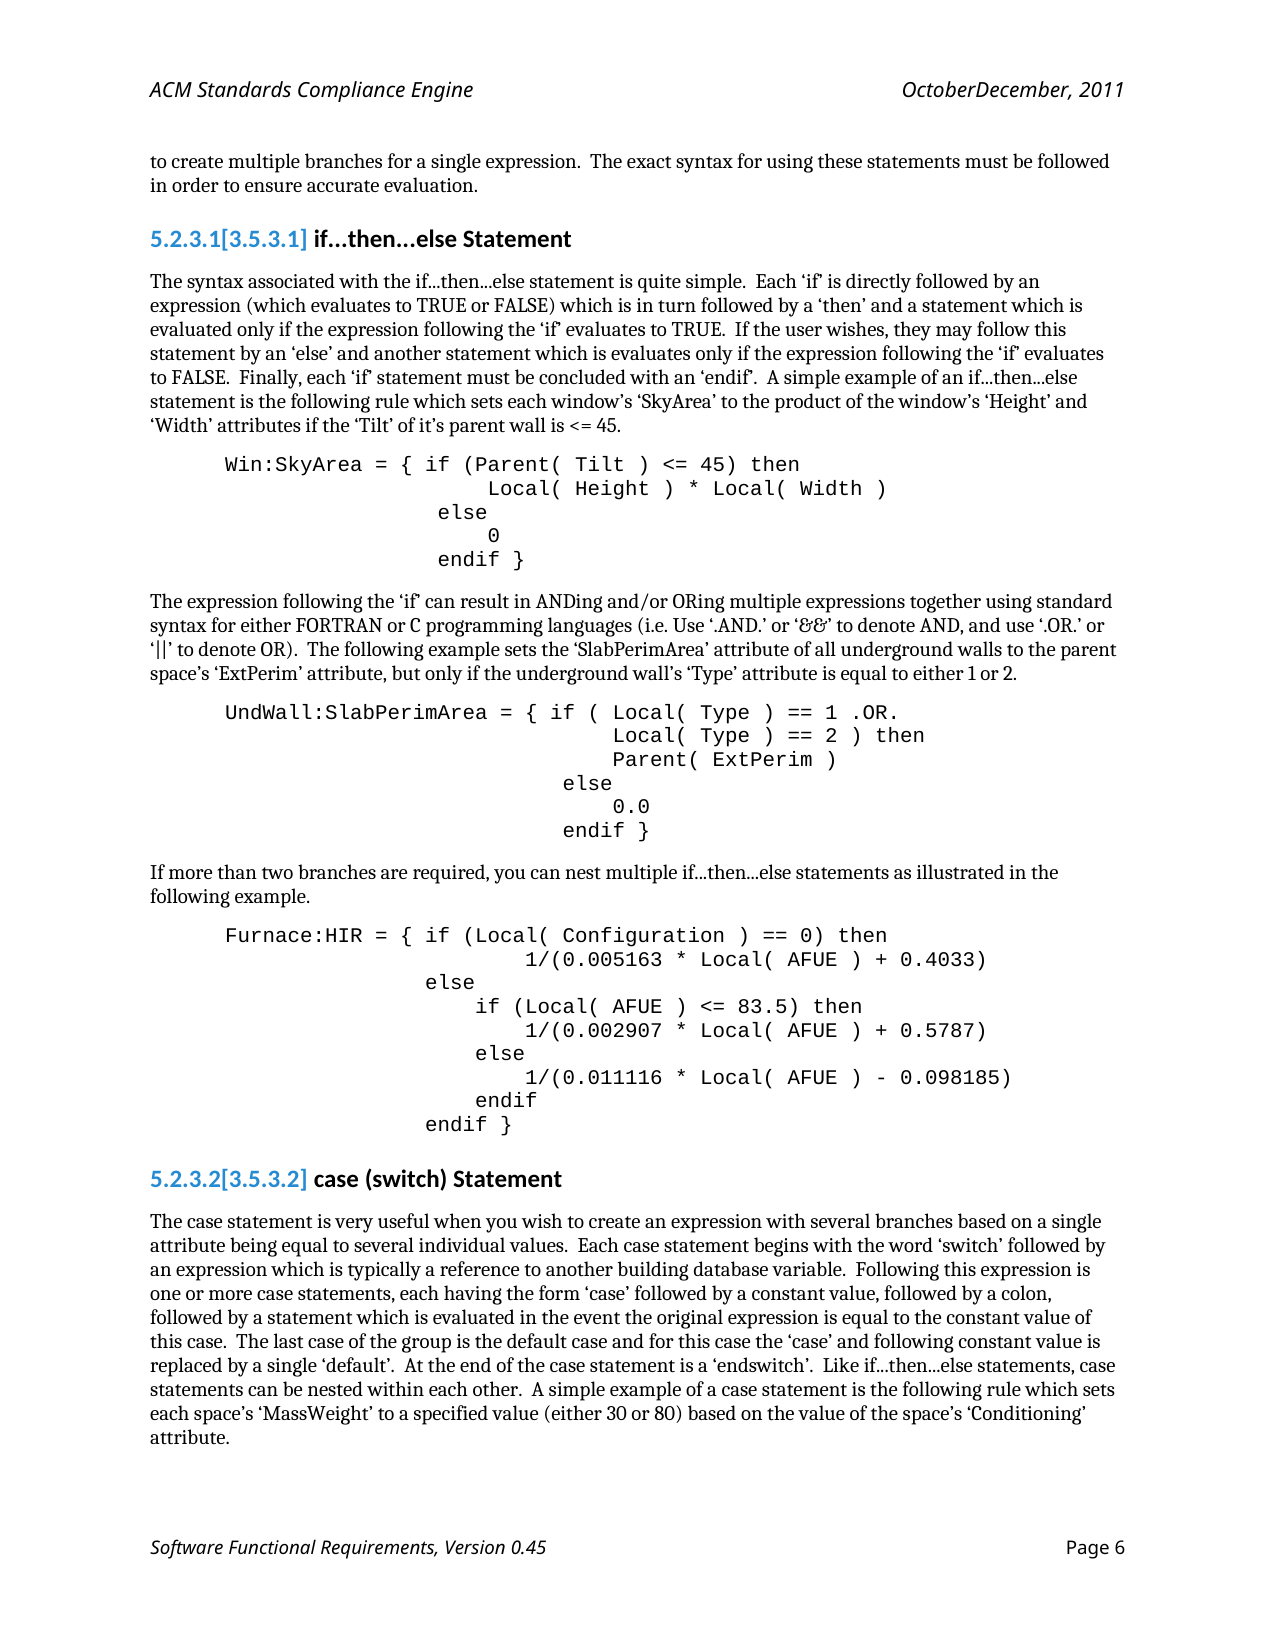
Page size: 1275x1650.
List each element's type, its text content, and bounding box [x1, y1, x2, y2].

text The expression following the ‘if’ can result in ANDing and/or ORing multiple expressions together using standard syntax for either FORTRAN or C programming languages (i.e. Use ‘.AND.’ or ‘&&’ to denote AND, and use ‘.OR.’ or ‘||’ to denote OR). The following example sets the ‘SlabPerimArea’ attribute of all underground walls to the parent space’s ‘ExtPerim’ attribute, but only if the underground wall’s ‘Type’ attribute is equal to either 1 or 2. [150, 589, 1125, 685]
subtitle if...then...else Statement [150, 223, 1125, 253]
text Win:SkyArea = { if (Parent( Tilt ) <= 45) then Local( Height ) * Local( Width ) else 0 endif } [225, 454, 1125, 573]
text The case statement is very useful when you wish to create an expression with several branches based on a single attribute being equal to several individual values. Each case statement begins with the word ‘switch’ followed by an expression which is typically a reference to another building database variable. Following this expression is one or more case statements, each having the form ‘case’ followed by a constant value, followed by a colon, followed by a statement which is evaluated in the event the original expression is equal to the constant value of this case. The last case of the group is the default case and for this case the ‘case’ and following constant value is replaced by a single ‘default’. At the end of the case statement is a ‘endswitch’. Like if...then...else statements, case statements can be nested within each other. A simple example of a case statement is the following rule which sets each space’s ‘MassWeight’ to a specified value (either 30 or 80) based on the value of the space’s ‘Conditioning’ attribute. [150, 1210, 1125, 1449]
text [150, 150, 1125, 198]
text If more than two branches are required, you can nest multiple if...then...else statements as illustrated in the following example. [150, 860, 1125, 908]
subtitle case (switch) Statement [150, 1163, 1125, 1193]
text Furnace:HIR = { if (Local( Configuration ) == 0) then 1/(0.005163 * Local( AFUE ) + 0.4033) else if (Local( AFUE ) <= 83.5) then 1/(0.002907 * Local( AFUE ) + 0.5787) else 1/(0.011116 * Local( AFUE ) - 0.098185) endif endif } [225, 925, 1125, 1138]
text The syntax associated with the if...then...else statement is quite simple. Each ‘if’ is directly followed by an expression (which evaluates to TRUE or FALSE) which is in turn followed by a ‘then’ and a statement which is evaluated only if the expression following the ‘if’ evaluates to TRUE. If the user wishes, they may follow this statement by an ‘else’ and another statement which is evaluates only if the expression following the ‘if’ evaluates to FALSE. Finally, each ‘if’ statement must be concluded with an ‘endif’. A simple example of an if...then...else statement is the following rule which sets each window’s ‘SkyArea’ to the product of the window’s ‘Height’ and ‘Width’ attributes if the ‘Tilt’ of it’s parent wall is <= 45. [150, 270, 1125, 438]
text UndWall:SlabPerimArea = { if ( Local( Type ) == 1 .OR. Local( Type ) == 2 ) then Parent( ExtPerim ) else 0.0 endif } [225, 702, 1125, 844]
